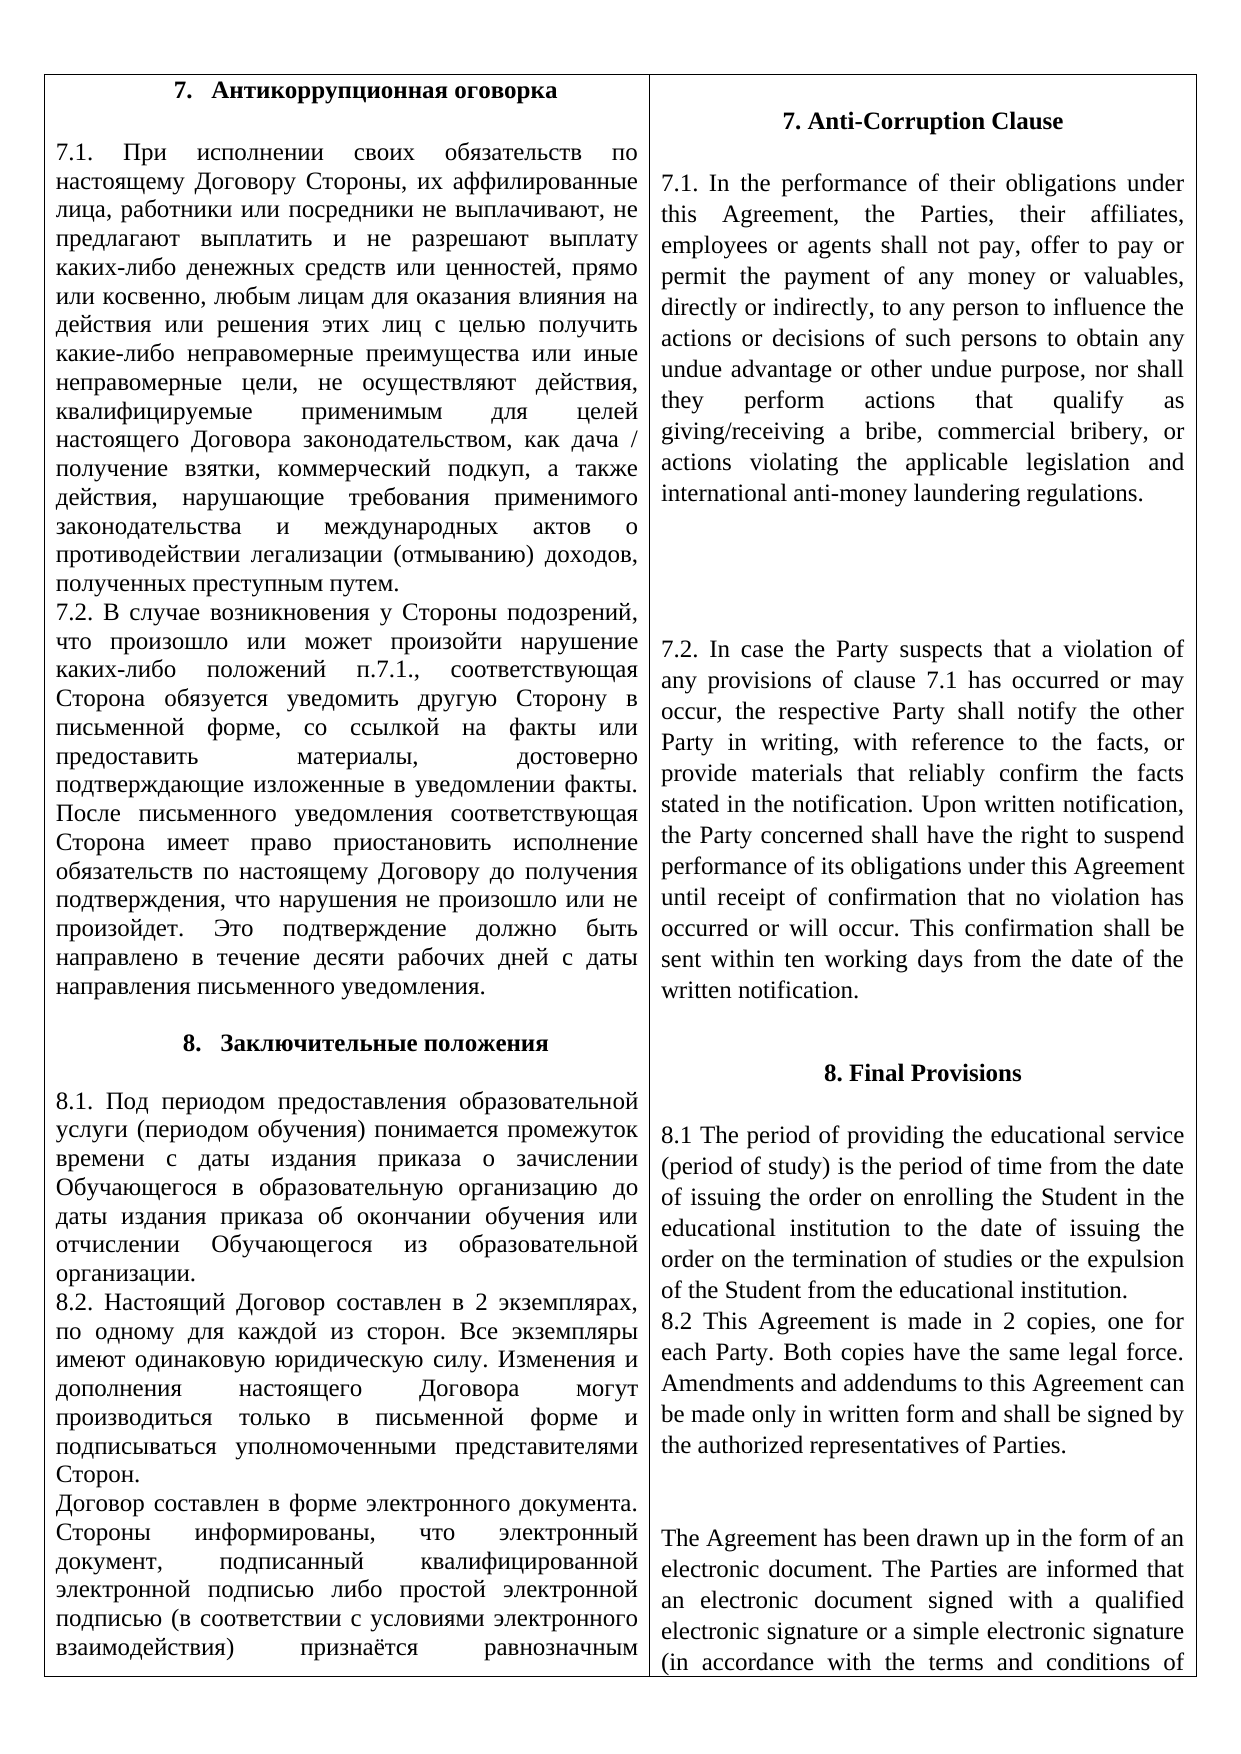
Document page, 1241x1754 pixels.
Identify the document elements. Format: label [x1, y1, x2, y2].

table_header [650, 75, 1196, 1676]
table_header [45, 75, 649, 1676]
